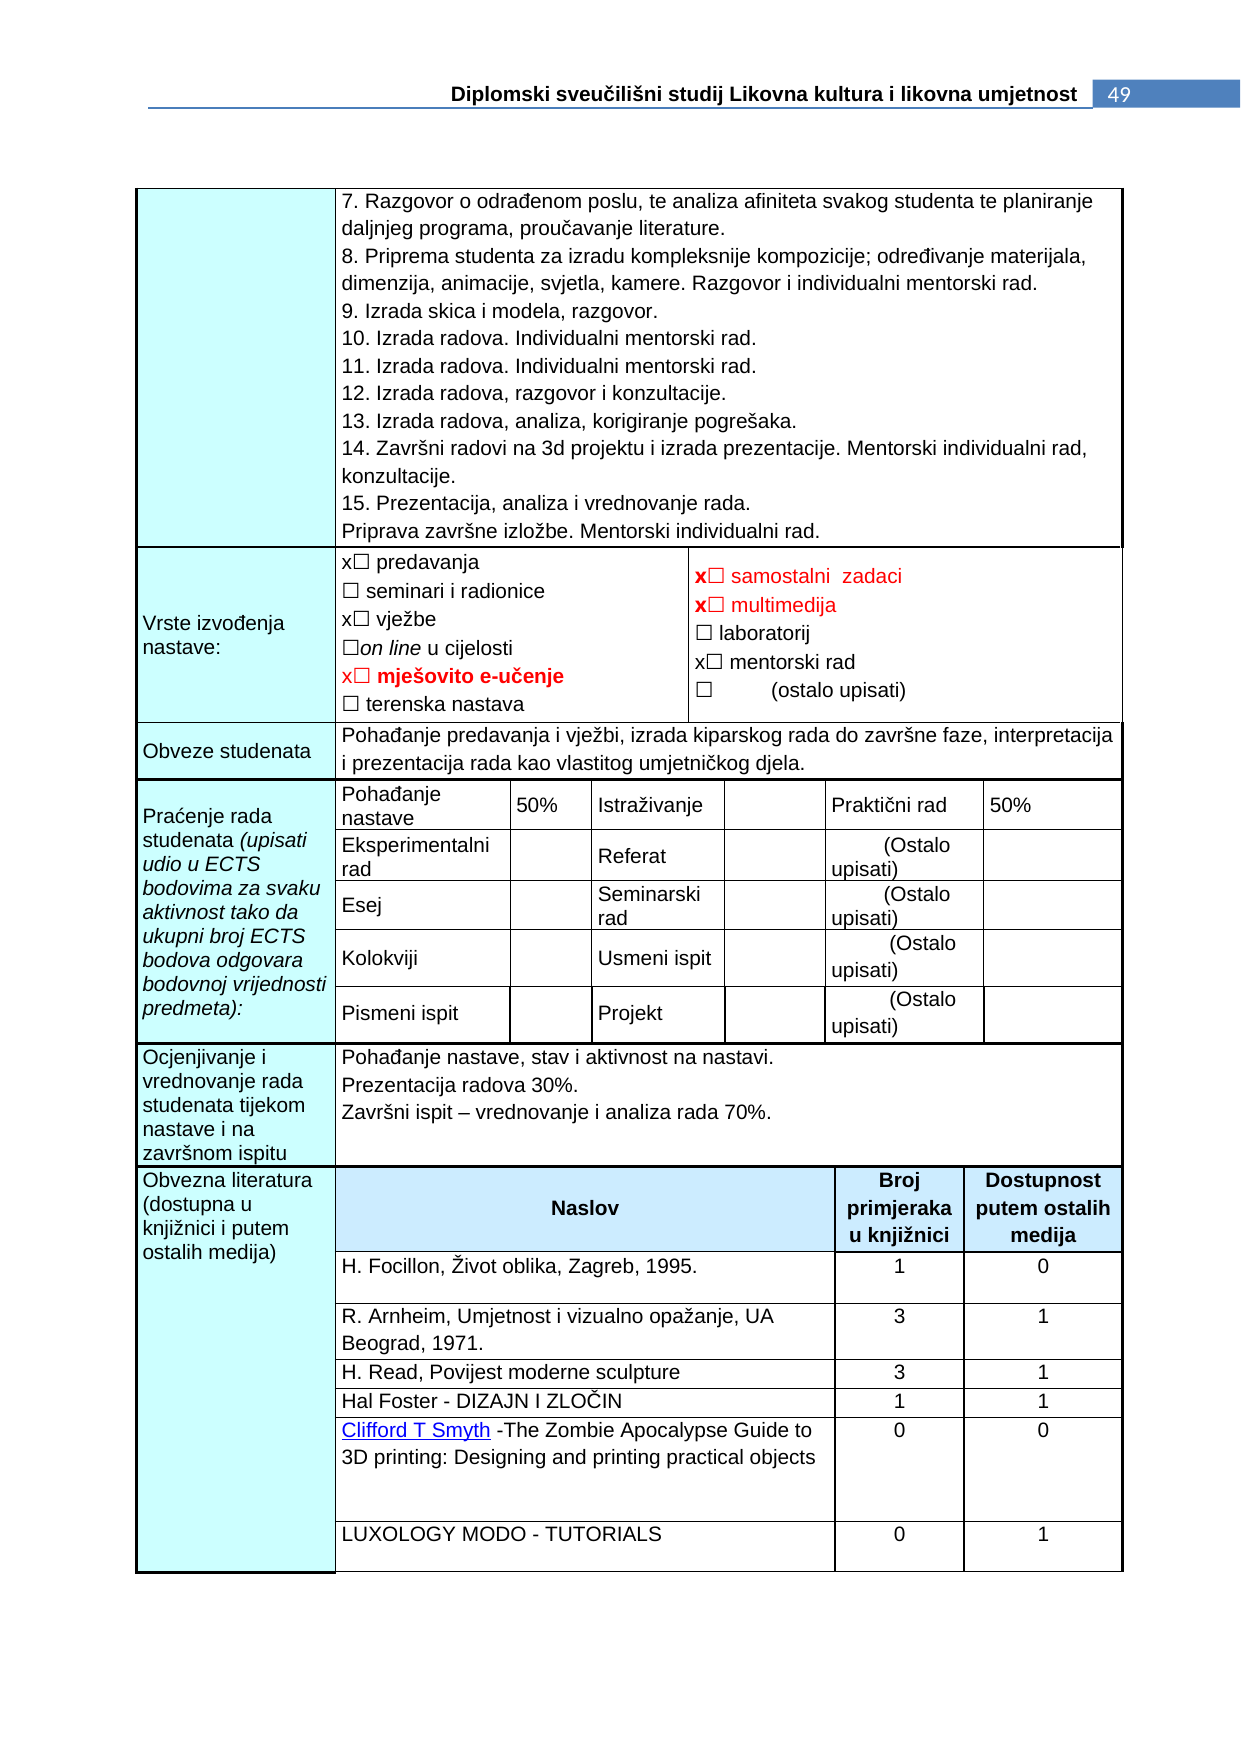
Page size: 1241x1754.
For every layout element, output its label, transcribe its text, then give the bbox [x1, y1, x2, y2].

table_cell x☐ predavanja ☐ seminari i radionice x☐ vježbe ☐on line u cijelosti x☐ mješovito e-učenje ☐ terenska nastava [336, 548, 688, 722]
table_cell Obveze studenata [138, 723, 335, 778]
table_cell [511, 930, 591, 986]
table_cell 1 [965, 1522, 1121, 1571]
table_cell Naslov [336, 1168, 834, 1251]
table_cell 0 [965, 1418, 1121, 1521]
table_cell [984, 930, 1121, 986]
table_cell Vrste izvođenja nastave: [138, 548, 335, 722]
table_cell 1 [836, 1253, 963, 1303]
table_cell Istraživanje [592, 781, 724, 829]
table_cell x☐ samostalni zadaci x☐ multimedija ☐ laboratorij x☐ mentorski rad ☐ (ostalo upisati) [689, 546, 1122, 722]
table_cell Referat [592, 830, 724, 880]
table_cell Broj primjeraka u knjižnici [836, 1168, 963, 1251]
table_cell Kolokviji [336, 930, 510, 986]
table_cell Praćenje rada studenata (upisati udio u ECTS bodovima za svaku aktivnost tako da ukupni broj ECTS bodova odgovara bodovnoj vrijednosti predmeta): [138, 781, 335, 1042]
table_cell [336, 189, 1121, 546]
table_cell 3 [836, 1360, 963, 1388]
table_cell 1 [965, 1304, 1121, 1359]
table_cell Projekt [593, 987, 724, 1042]
table_cell (Ostalo upisati) [826, 987, 983, 1042]
table_cell Eksperimentalni rad [336, 830, 510, 880]
table_cell 0 [965, 1253, 1121, 1303]
table_cell 1 [965, 1389, 1121, 1417]
table_cell Dostupnost putem ostalih medija [965, 1168, 1121, 1251]
table_cell Seminarski rad [592, 881, 724, 929]
table_cell 3 [836, 1304, 963, 1359]
table_cell (Ostalo upisati) [826, 830, 983, 880]
table_cell Ocjenjivanje i vrednovanje rada studenata tijekom nastave i na završnom ispitu [138, 1045, 335, 1165]
table_cell 0 [836, 1418, 963, 1521]
table_cell Pismeni ispit [336, 987, 509, 1042]
table_cell H. Read, Povijest moderne sculpture [336, 1360, 834, 1388]
table_cell [511, 881, 591, 929]
table_cell Pohađanje nastave [336, 781, 510, 829]
table_cell Hal Foster - DIZAJN I ZLOČIN [336, 1389, 834, 1417]
table_cell [725, 881, 825, 929]
table_cell [984, 830, 1121, 880]
table_cell [726, 987, 824, 1042]
table_cell 50% [511, 781, 591, 829]
table_cell LUXOLOGY MODO - TUTORIALS [336, 1522, 834, 1571]
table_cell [138, 189, 335, 546]
table_cell Esej [336, 881, 510, 929]
table_cell [984, 881, 1121, 929]
table_cell H. Focillon, Život oblika, Zagreb, 1995. [336, 1252, 834, 1303]
table_cell [511, 987, 591, 1042]
table_cell Obvezna literatura (dostupna u knjižnici i putem ostalih medija) [138, 1168, 335, 1571]
table_cell [725, 781, 825, 829]
table_cell [725, 830, 825, 880]
table_cell Usmeni ispit [592, 930, 724, 986]
table_cell 0 [836, 1522, 963, 1571]
table_cell Pohađanje nastave, stav i aktivnost na nastavi. Prezentacija radova 30%. Završni ispit – vrednovanje i analiza rada 70%. [336, 1045, 1121, 1165]
table_cell [985, 987, 1121, 1042]
table_cell (Ostalo upisati) [826, 881, 983, 929]
table_cell Praktični rad [826, 781, 983, 829]
table_cell R. Arnheim, Umjetnost i vizualno opažanje, UA Beograd, 1971. [336, 1304, 834, 1359]
table_cell Pohađanje predavanja i vježbi, izrada kiparskog rada do završne faze, interpretacija i prezentacija rada kao vlastitog umjetničkog djela. [336, 722, 1121, 778]
table_cell 1 [965, 1360, 1121, 1388]
table_cell 1 [836, 1389, 963, 1417]
table_cell [511, 830, 591, 880]
table_cell [725, 930, 825, 986]
table_cell (Ostalo upisati) [826, 930, 983, 986]
table_cell Clifford T Smyth -The Zombie Apocalypse Guide to 3D printing: Designing and printing practical objects [336, 1418, 834, 1521]
table_cell 50% [984, 781, 1121, 829]
